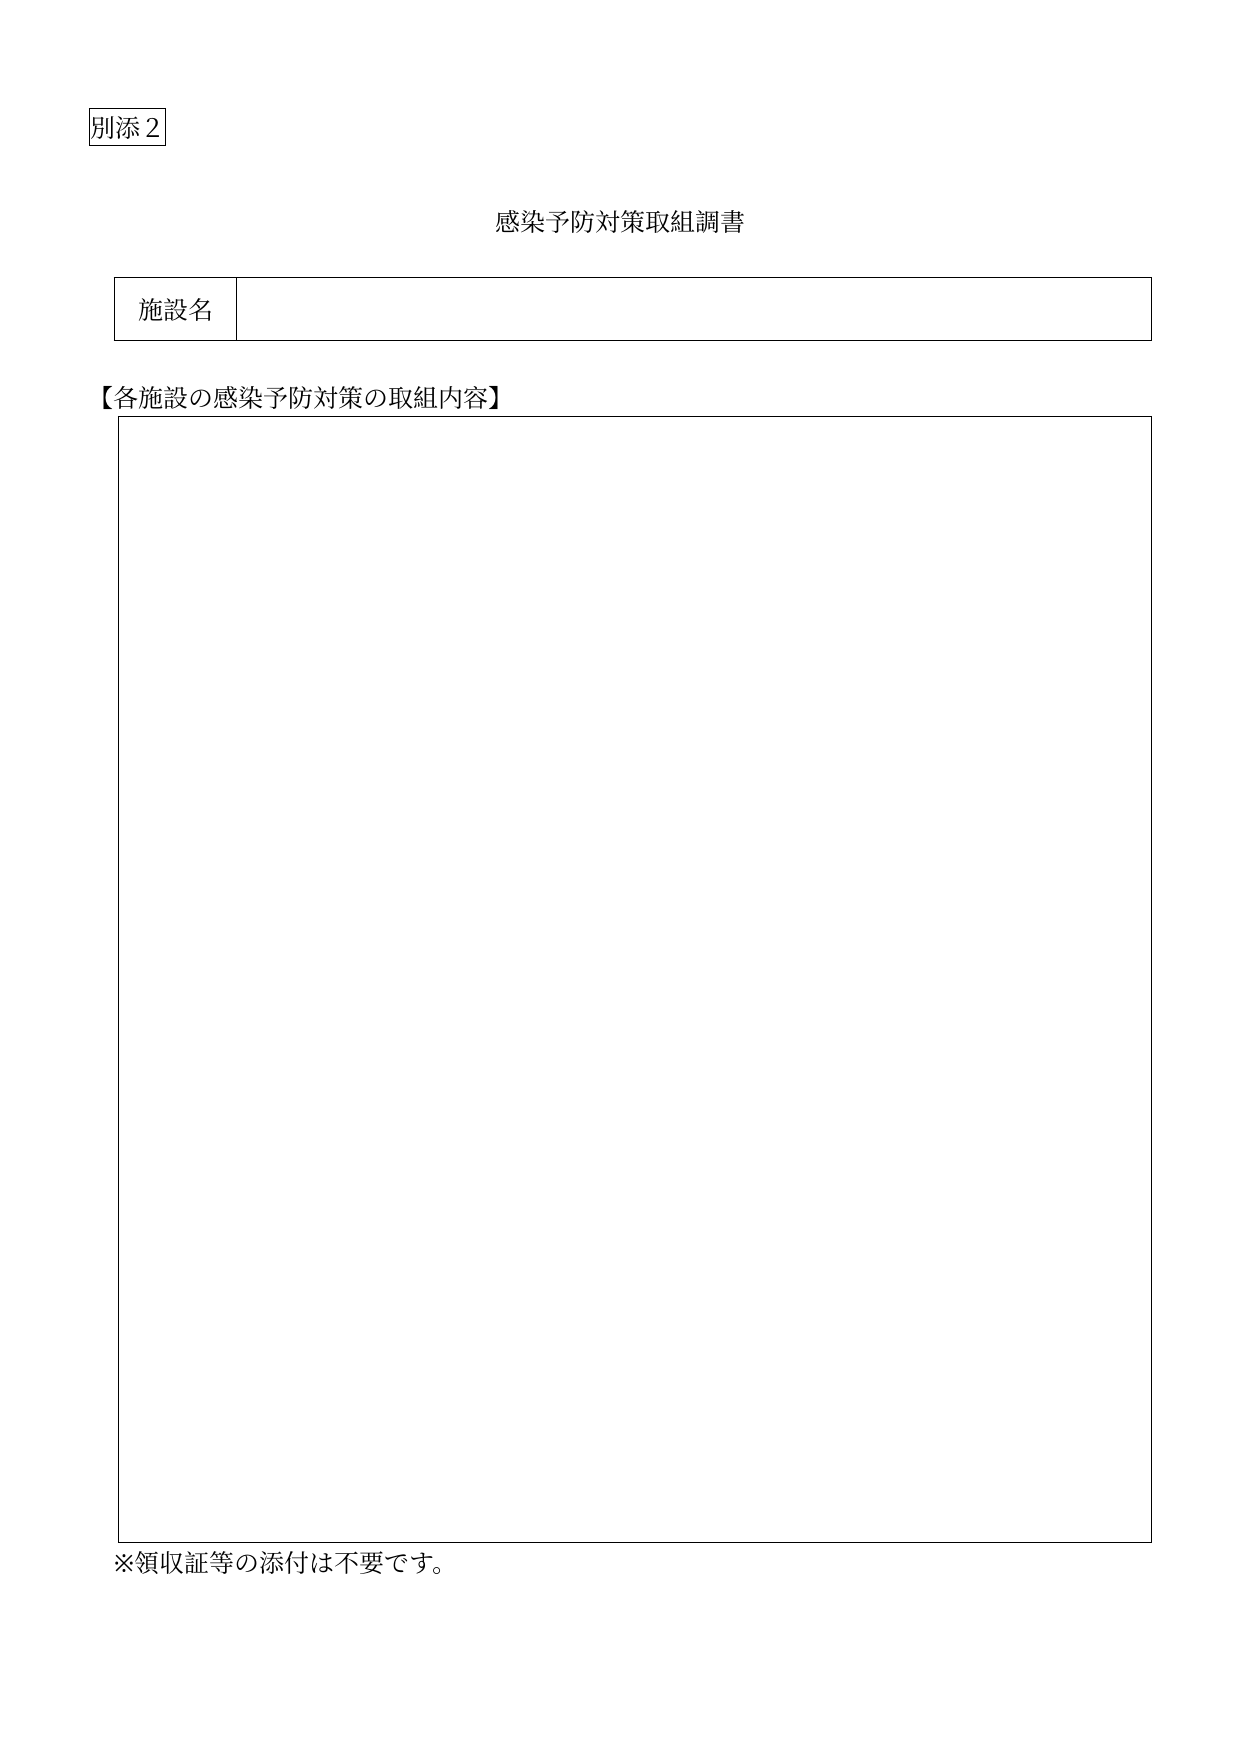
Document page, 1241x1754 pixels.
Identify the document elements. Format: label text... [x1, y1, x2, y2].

text 別添２ [89, 89, 1152, 164]
text ※領収証等の添付は不要です。 [89, 1543, 1152, 1580]
text 感染予防対策取組調書 [89, 202, 1152, 239]
table_header [119, 417, 1151, 1542]
table_header 施設名 [115, 278, 236, 340]
table_header [237, 278, 1151, 340]
text 【各施設の感染予防対策の取組内容】 [89, 378, 1152, 416]
